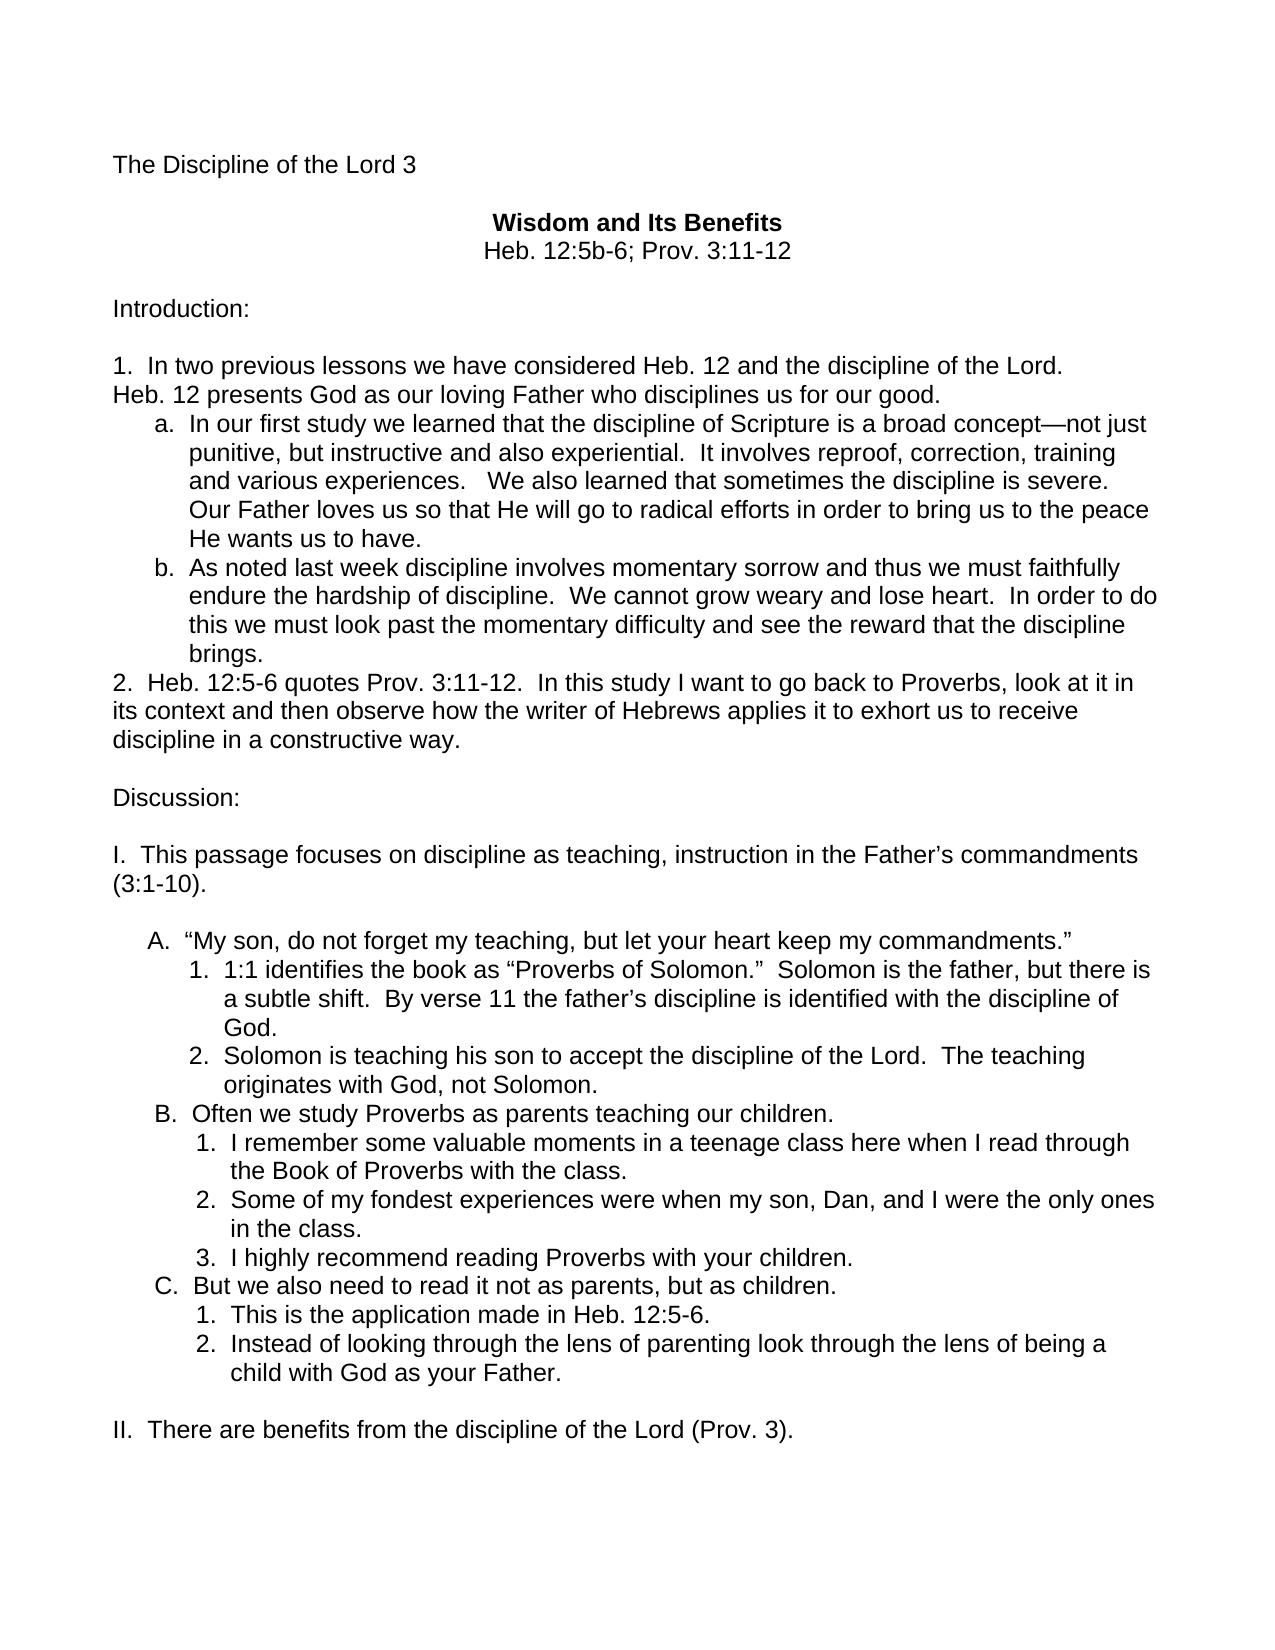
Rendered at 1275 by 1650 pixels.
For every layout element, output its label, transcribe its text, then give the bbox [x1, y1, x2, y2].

text Heb. 12:5b-6; Prov. 3:11-12 [112, 236, 1162, 265]
text He wants us to have. [112, 524, 1162, 552]
text I. This passage focuses on discipline as teaching, instruction in the Father’s commandments (3:1-10). [112, 840, 1162, 897]
text brings. [112, 639, 1162, 667]
text punitive, but instructive and also experiential. It involves reproof, correction, training [112, 437, 1162, 466]
text 1. This is the application made in Heb. 12:5-6. [112, 1300, 1162, 1329]
text God. [112, 1012, 1162, 1041]
text b. As noted last week discipline involves momentary sorrow and thus we must faithfully [112, 552, 1162, 581]
text B. Often we study Proverbs as parents teaching our children. [112, 1099, 1162, 1127]
text 1. 1:1 identifies the book as “Proverbs of Solomon.” Solomon is the father, but there is [112, 955, 1162, 984]
text 3. I highly recommend reading Proverbs with your children. [112, 1242, 1162, 1271]
text Our Father loves us so that He will go to radical efforts in order to bring us to the peace [112, 495, 1162, 524]
text 2. Solomon is teaching his son to accept the discipline of the Lord. The teaching [112, 1041, 1162, 1070]
text this we must look past the momentary difficulty and see the reward that the discipline [112, 610, 1162, 639]
text originates with God, not Solomon. [112, 1070, 1162, 1099]
text The Discipline of the Lord 3 [112, 150, 1162, 179]
text 2. Some of my fondest experiences were when my son, Dan, and I were the only ones [112, 1185, 1162, 1214]
text Introduction: [112, 294, 1162, 322]
text 1. In two previous lessons we have considered Heb. 12 and the discipline of the Lord. [112, 351, 1162, 380]
text the Book of Proverbs with the class. [112, 1156, 1162, 1185]
text a subtle shift. By verse 11 the father’s discipline is identified with the discipline of [112, 984, 1162, 1012]
text Wisdom and Its Benefits [112, 207, 1162, 236]
text 1. I remember some valuable moments in a teenage class here when I read through [112, 1127, 1162, 1156]
text a. In our first study we learned that the discipline of Scripture is a broad concept—not just [112, 409, 1162, 437]
text Discussion: [112, 782, 1162, 811]
text 2. Heb. 12:5-6 quotes Prov. 3:11-12. In this study I want to go back to Proverbs, look at it in its context and then observe how the writer of Hebrews applies it to exhort us to receive discipline in a constructive way. [112, 667, 1162, 754]
text 2. Instead of looking through the lens of parenting look through the lens of being a [112, 1329, 1162, 1357]
text Heb. 12 presents God as our loving Father who disciplines us for our good. [112, 380, 1162, 409]
text II. There are benefits from the discipline of the Lord (Prov. 3). [112, 1415, 1162, 1444]
text in the class. [112, 1214, 1162, 1242]
text and various experiences. We also learned that sometimes the discipline is severe. [112, 466, 1162, 495]
text child with God as your Father. [112, 1357, 1162, 1386]
text endure the hardship of discipline. We cannot grow weary and lose heart. In order to do [112, 581, 1162, 610]
text A. “My son, do not forget my teaching, but let your heart keep my commandments.” [112, 926, 1162, 955]
text C. But we also need to read it not as parents, but as children. [112, 1271, 1162, 1300]
